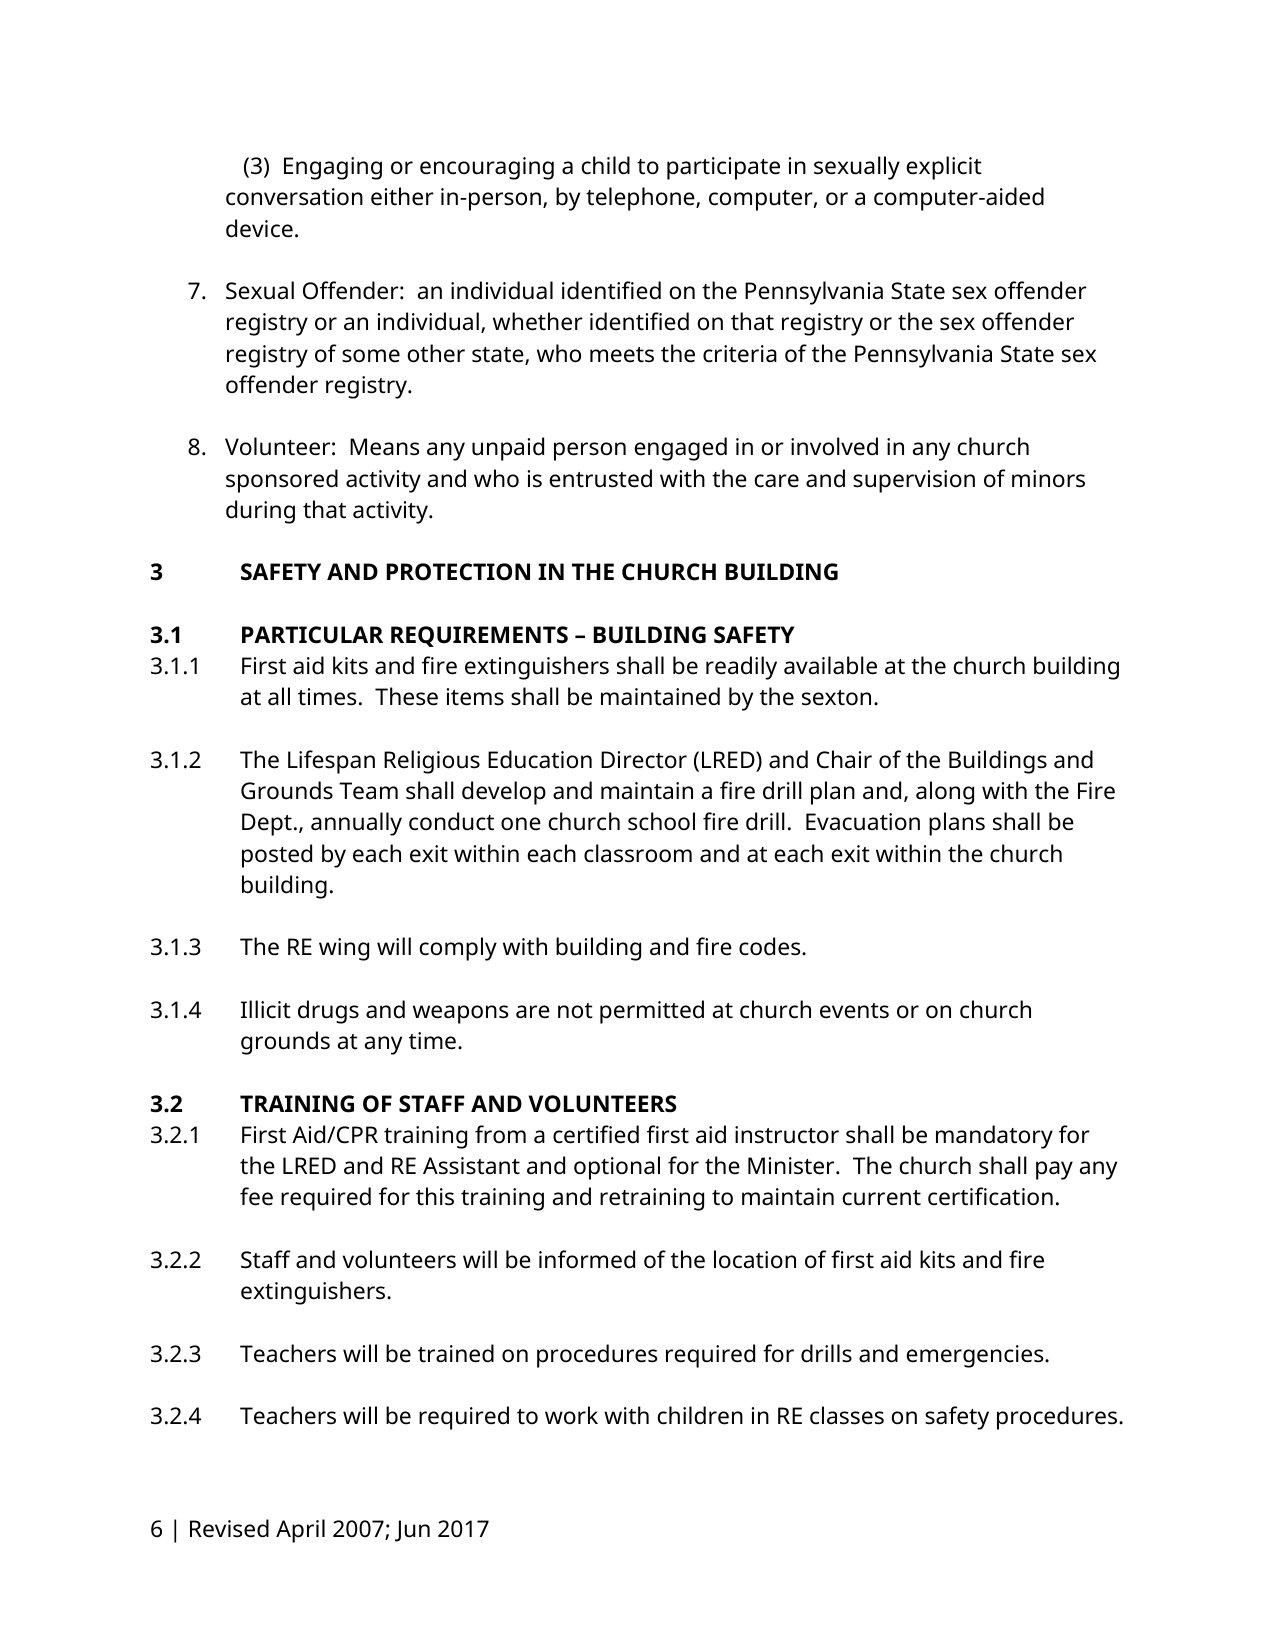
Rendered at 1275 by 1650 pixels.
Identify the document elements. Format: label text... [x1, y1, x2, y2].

subtitle Staff and volunteers will be informed of the location of first aid kits and fire extinguishers. [150, 1244, 1125, 1306]
subtitle First Aid/CPR training from a certified first aid instructor shall be mandatory for the LRED and RE Assistant and optional for the Minister. The church shall pay any fee required for this training and retraining to maintain current certification. [150, 1119, 1125, 1212]
list Sexual Offender: an individual identified on the Pennsylvania State sex offender registry or an individual, whether identified on that registry or the sex offender registry of some other state, who meets the criteria of the Pennsylvania State sex offender registry. [187, 275, 1125, 400]
subtitle PARTICULAR REQUIREMENTS – BUILDING SAFETY [150, 619, 1125, 650]
list Volunteer: Means any unpaid person engaged in or involved in any church sponsored activity and who is entrusted with the care and supervision of minors during that activity. [187, 431, 1125, 525]
subtitle Illicit drugs and weapons are not permitted at church events or on church grounds at any time. [150, 994, 1125, 1056]
subtitle First aid kits and fire extinguishers shall be readily available at the church building at all times. These items shall be maintained by the sexton. [150, 650, 1125, 712]
subtitle Teachers will be trained on procedures required for drills and emergencies. [150, 1337, 1125, 1369]
text (3) Engaging or encouraging a child to participate in sexually explicit conversation either in-person, by telephone, computer, or a computer-aided device. [225, 150, 1125, 244]
subtitle SAFETY AND PROTECTION IN THE CHURCH BUILDING [150, 556, 1125, 587]
subtitle The Lifespan Religious Education Director (LRED) and Chair of the Buildings and Grounds Team shall develop and maintain a fire drill plan and, along with the Fire Dept., annually conduct one church school fire drill. Evacuation plans shall be posted by each exit within each classroom and at each exit within the church building. [150, 744, 1125, 900]
subtitle The RE wing will comply with building and fire codes. [150, 931, 1125, 962]
subtitle TRAINING OF STAFF AND VOLUNTEERS [150, 1087, 1125, 1119]
subtitle Teachers will be required to work with children in RE classes on safety procedures. [150, 1400, 1125, 1431]
